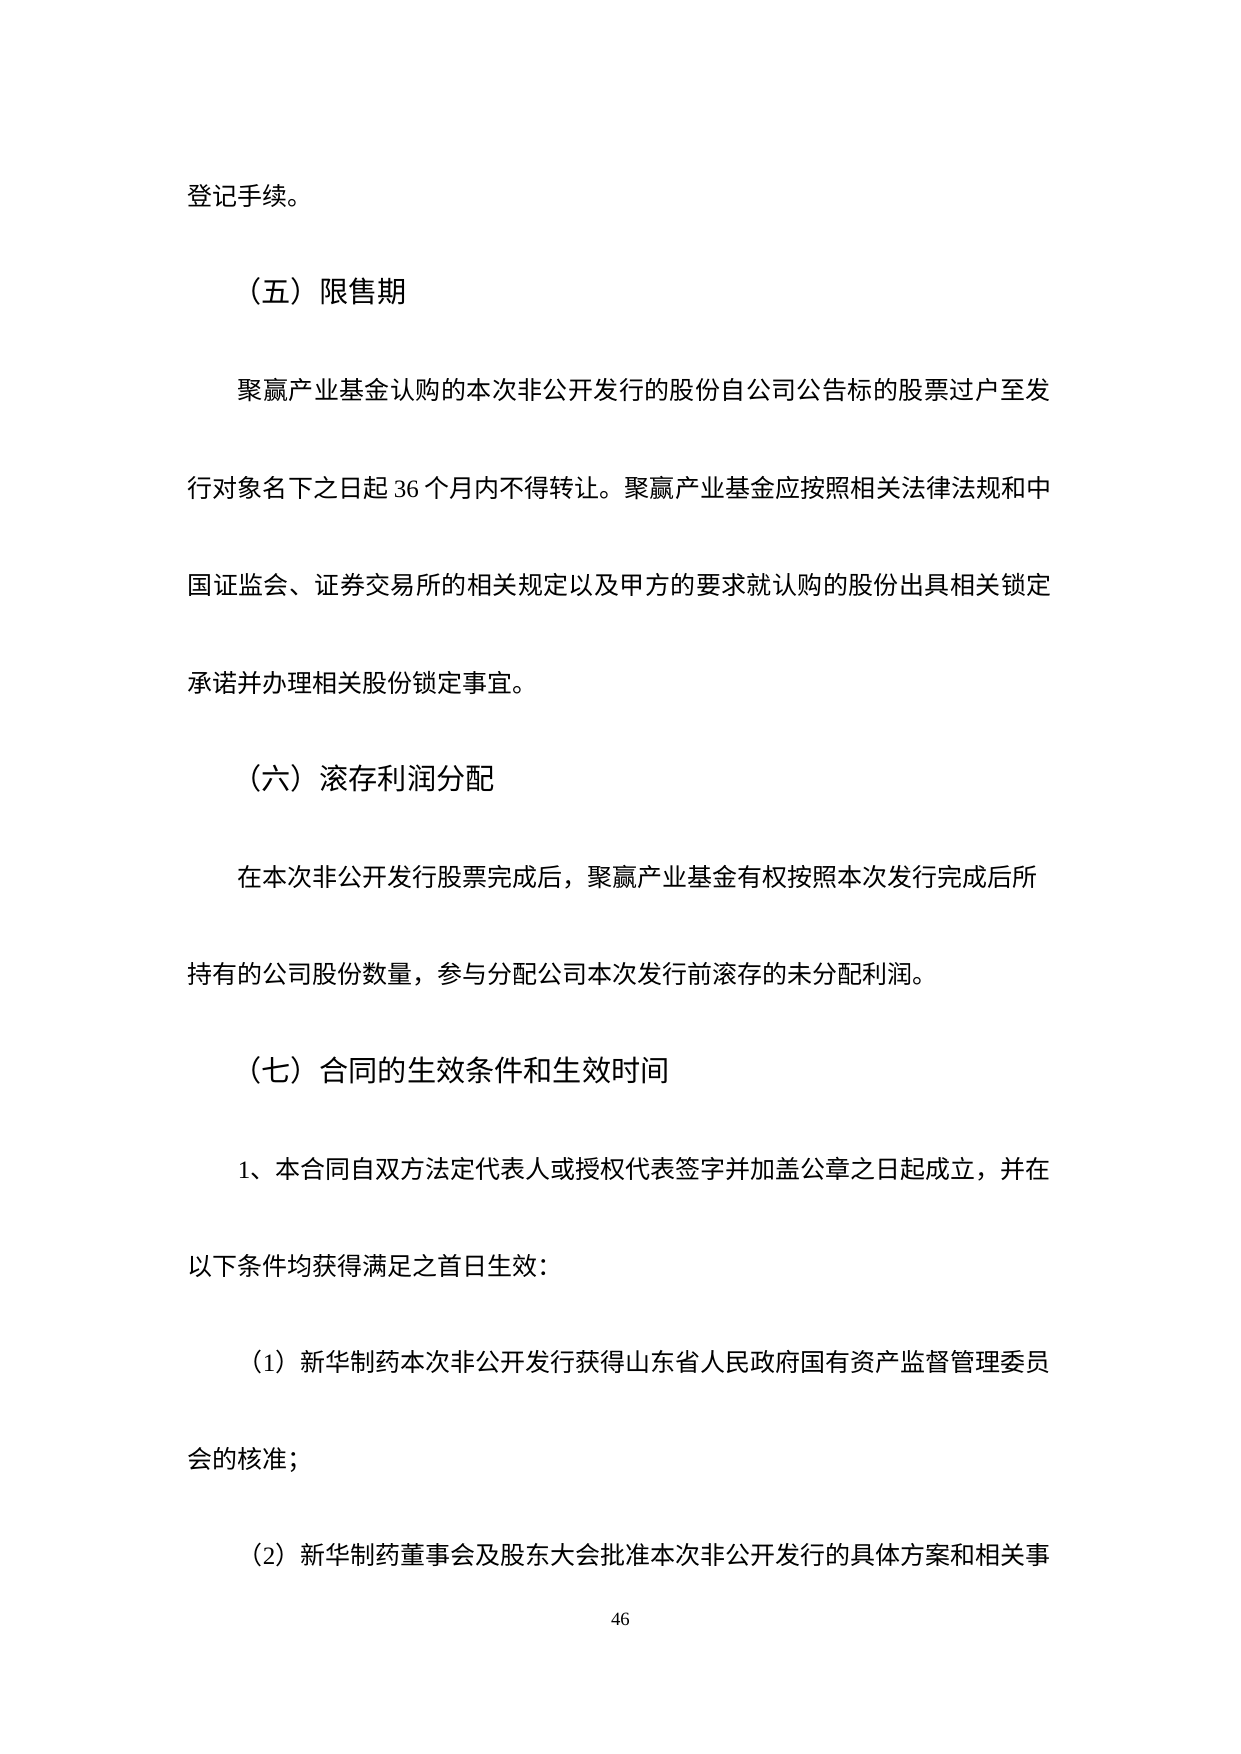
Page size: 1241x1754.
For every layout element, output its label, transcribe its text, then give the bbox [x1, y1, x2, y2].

subtitle （五）限售期 [187, 258, 1053, 323]
subtitle （六）滚存利润分配 [187, 744, 1053, 809]
text 在本次非公开发行股票完成后，聚赢产业基金有权按照本次发行完成后所持有的公司股份数量，参与分配公司本次发行前滚存的未分配利润。 [187, 843, 1053, 1006]
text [187, 162, 1053, 227]
text （1）新华制药本次非公开发行获得山东省人民政府国有资产监督管理委员会的核准； [187, 1328, 1053, 1490]
text 1、本合同自双方法定代表人或授权代表签字并加盖公章之日起成立，并在以下条件均获得满足之首日生效： [187, 1135, 1053, 1297]
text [187, 1521, 1053, 1586]
text 聚赢产业基金认购的本次非公开发行的股份自公司公告标的股票过户至发行对象名下之日起36个月内不得转让。聚赢产业基金应按照相关法律法规和中国证监会、证券交易所的相关规定以及甲方的要求就认购的股份出具相关锁定承诺并办理相关股份锁定事宜。 [187, 356, 1053, 714]
subtitle （七）合同的生效条件和生效时间 [187, 1036, 1053, 1101]
